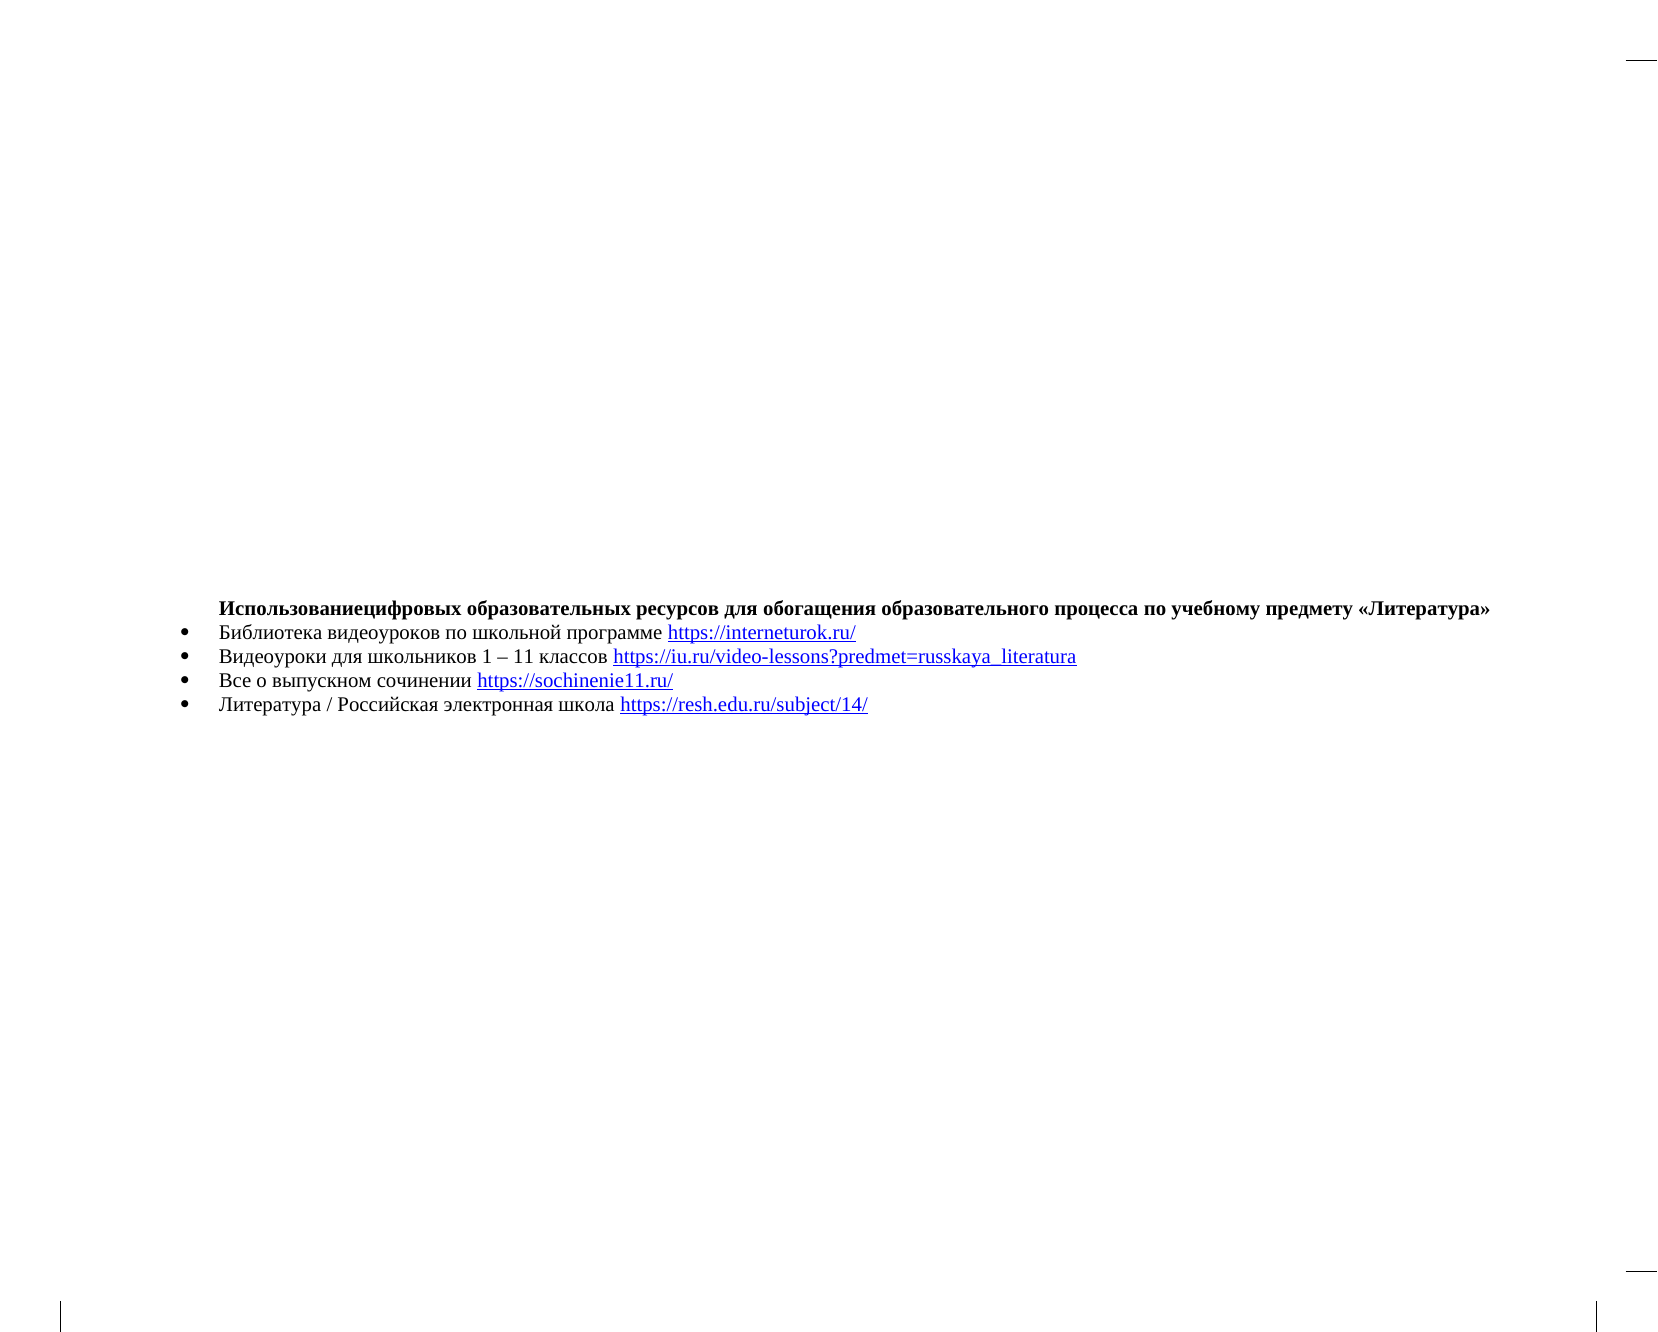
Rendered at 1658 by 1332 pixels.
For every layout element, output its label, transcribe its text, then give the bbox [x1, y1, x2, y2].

list Библиотека видеоуроков по школьной программе https://interneturok.ru/ [181, 620, 1543, 644]
list Все о выпускном сочинении https://sochinenie11.ru/ [181, 668, 1543, 692]
text Использованиецифровых образовательных ресурсов для обогащения образовательного процесса по учебному предмету «Литература» [144, 596, 1543, 620]
list Видеоуроки для школьников 1 – 11 классов https://iu.ru/video-lessons?predmet=russkaya_literatura [181, 644, 1543, 668]
list Литература / Российская электронная школа https://resh.edu.ru/subject/14/ [181, 692, 1543, 716]
